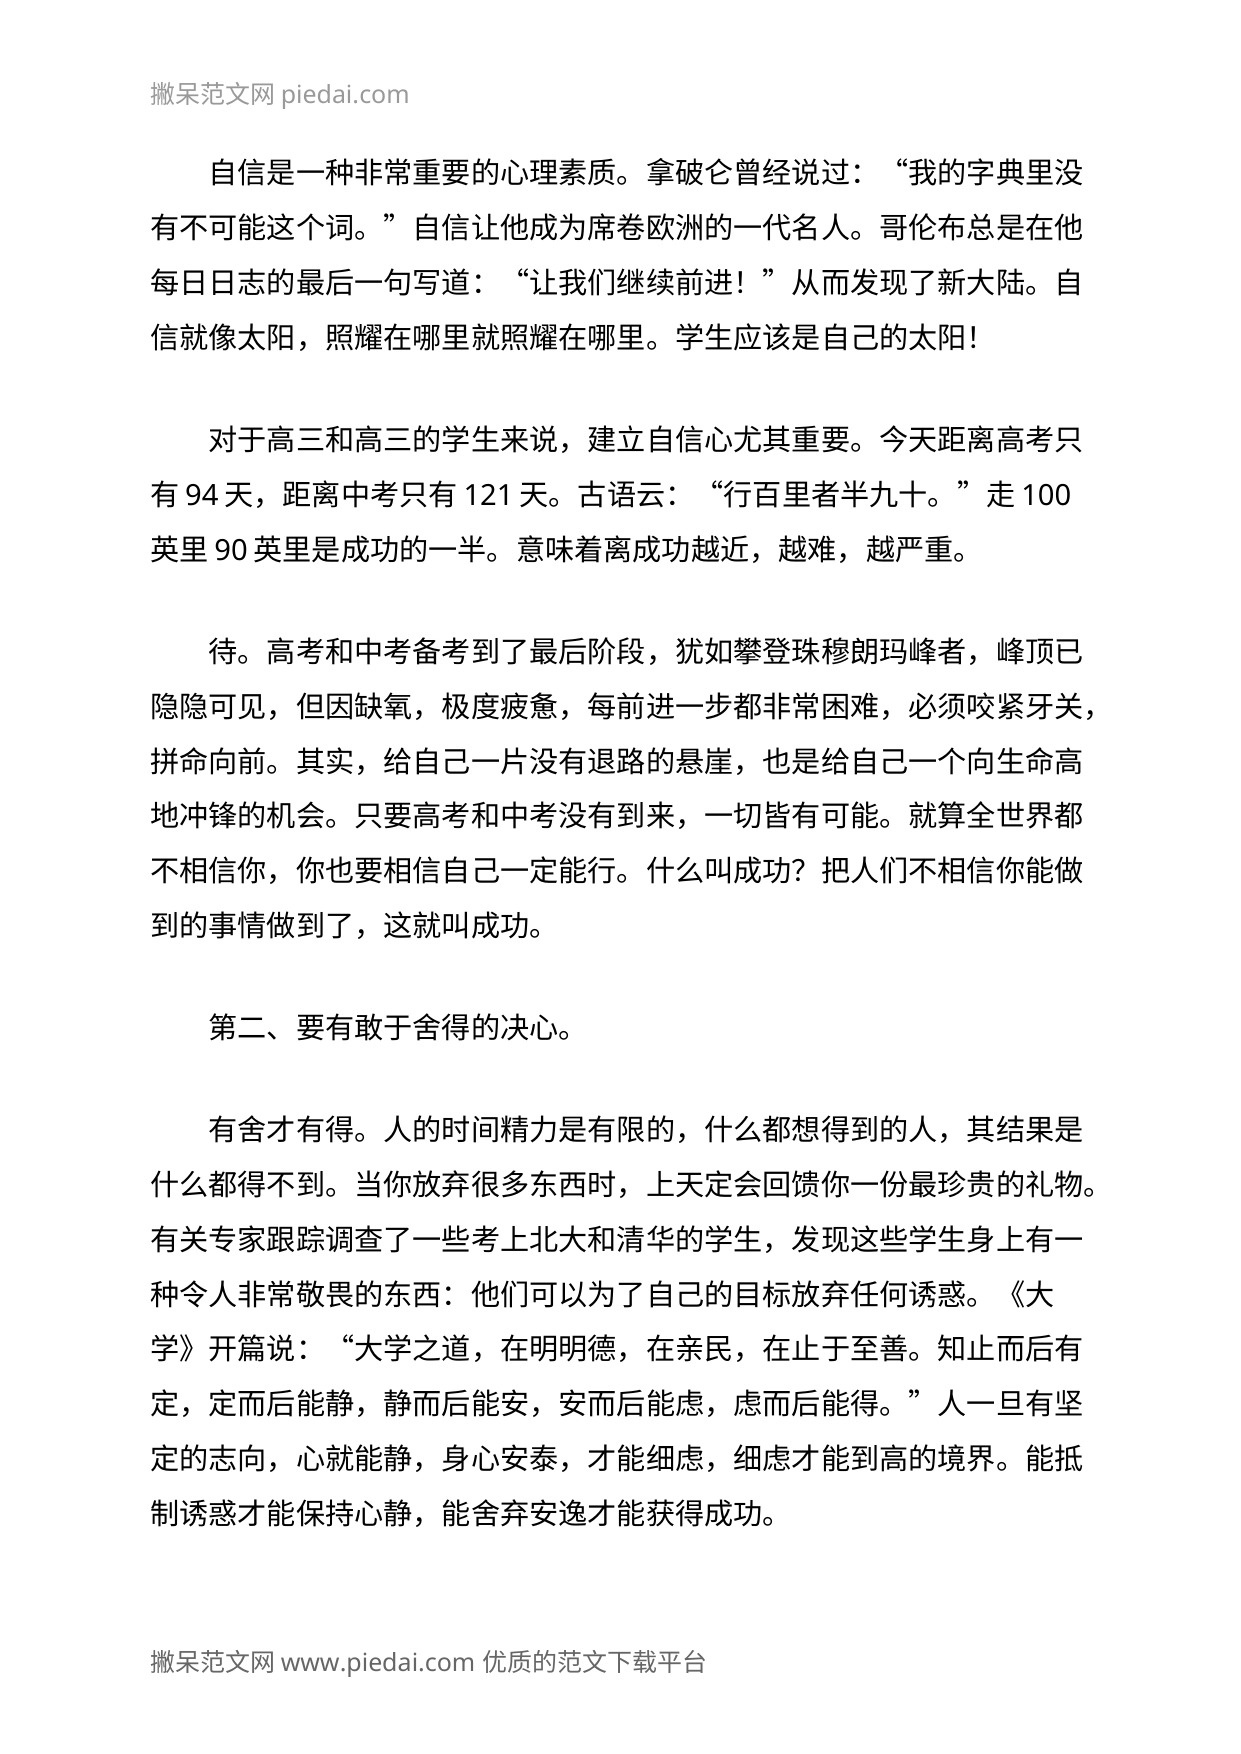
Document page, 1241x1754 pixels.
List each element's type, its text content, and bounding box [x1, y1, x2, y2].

text 自信是一种非常重要的心理素质。拿破仑曾经说过：“我的字典里没有不可能这个词。”自信让他成为席卷欧洲的一代名人。哥伦布总是在他每日日志的最后一句写道：“让我们继续前进！”从而发现了新大陆。自信就像太阳，照耀在哪里就照耀在哪里。学生应该是自己的太阳！ [150, 150, 1090, 357]
text 有舍才有得。人的时间精力是有限的，什么都想得到的人，其结果是什么都得不到。当你放弃很多东西时，上天定会回馈你一份最珍贵的礼物。有关专家跟踪调查了一些考上北大和清华的学生，发现这些学生身上有一种令人非常敬畏的东西：他们可以为了自己的目标放弃任何诱惑。《大学》开篇说：“大学之道，在明明德，在亲民，在止于至善。知止而后有定，定而后能静，静而后能安，安而后能虑，虑而后能得。”人一旦有坚定的志向，心就能静，身心安泰，才能细虑，细虑才能到高的境界。能抵制诱惑才能保持心静，能舍弃安逸才能获得成功。 [150, 1106, 1090, 1533]
text 待。高考和中考备考到了最后阶段，犹如攀登珠穆朗玛峰者，峰顶已隐隐可见，但因缺氧，极度疲惫，每前进一步都非常困难，必须咬紧牙关，拼命向前。其实，给自己一片没有退路的悬崖，也是给自己一个向生命高地冲锋的机会。只要高考和中考没有到来，一切皆有可能。就算全世界都不相信你，你也要相信自己一定能行。什么叫成功？把人们不相信你能做到的事情做到了，这就叫成功。 [150, 628, 1090, 945]
text 第二、要有敢于舍得的决心。 [150, 1004, 1090, 1047]
text 对于高三和高三的学生来说，建立自信心尤其重要。今天距离高考只有94天，距离中考只有121天。古语云：“行百里者半九十。”走100英里90英里是成功的一半。意味着离成功越近，越难，越严重。 [150, 416, 1090, 569]
